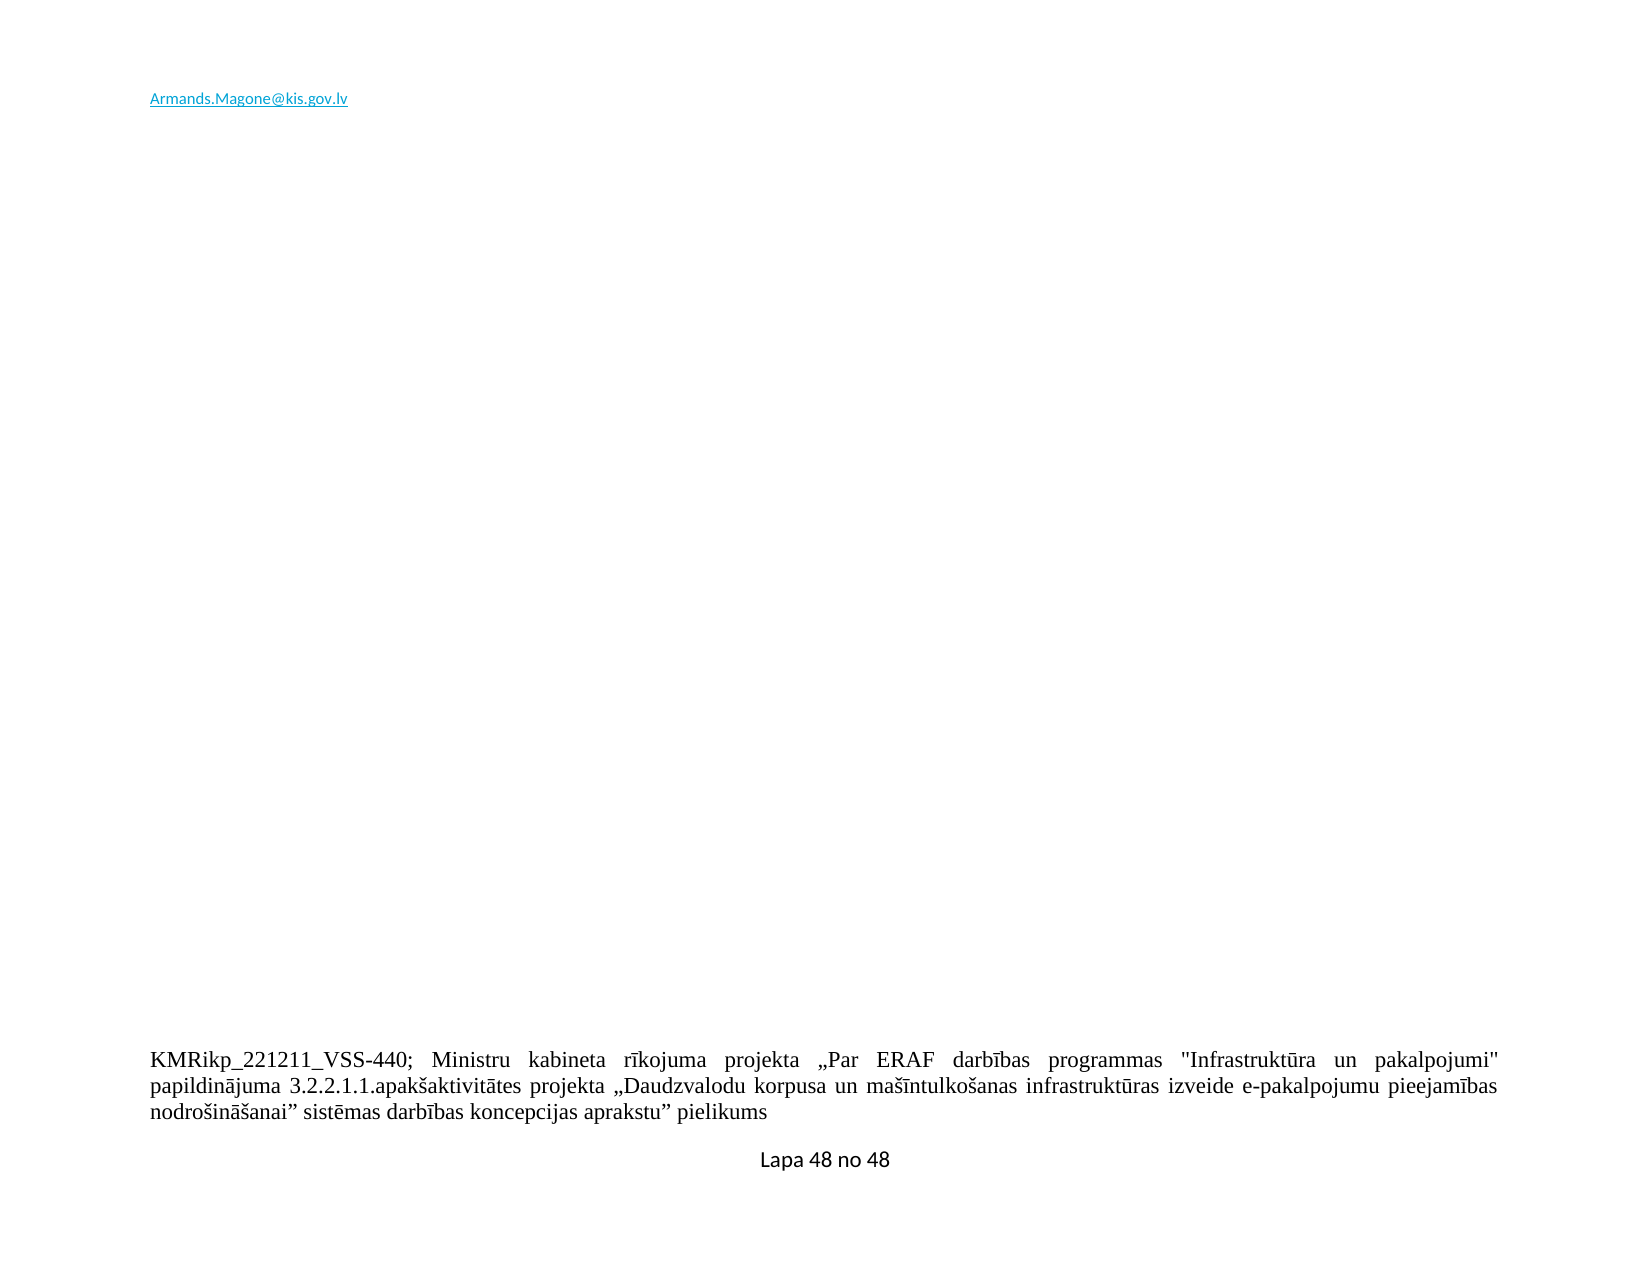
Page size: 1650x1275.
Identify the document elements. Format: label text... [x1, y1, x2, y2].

text Armands.Magone@kis.gov.lv [150, 89, 1500, 109]
